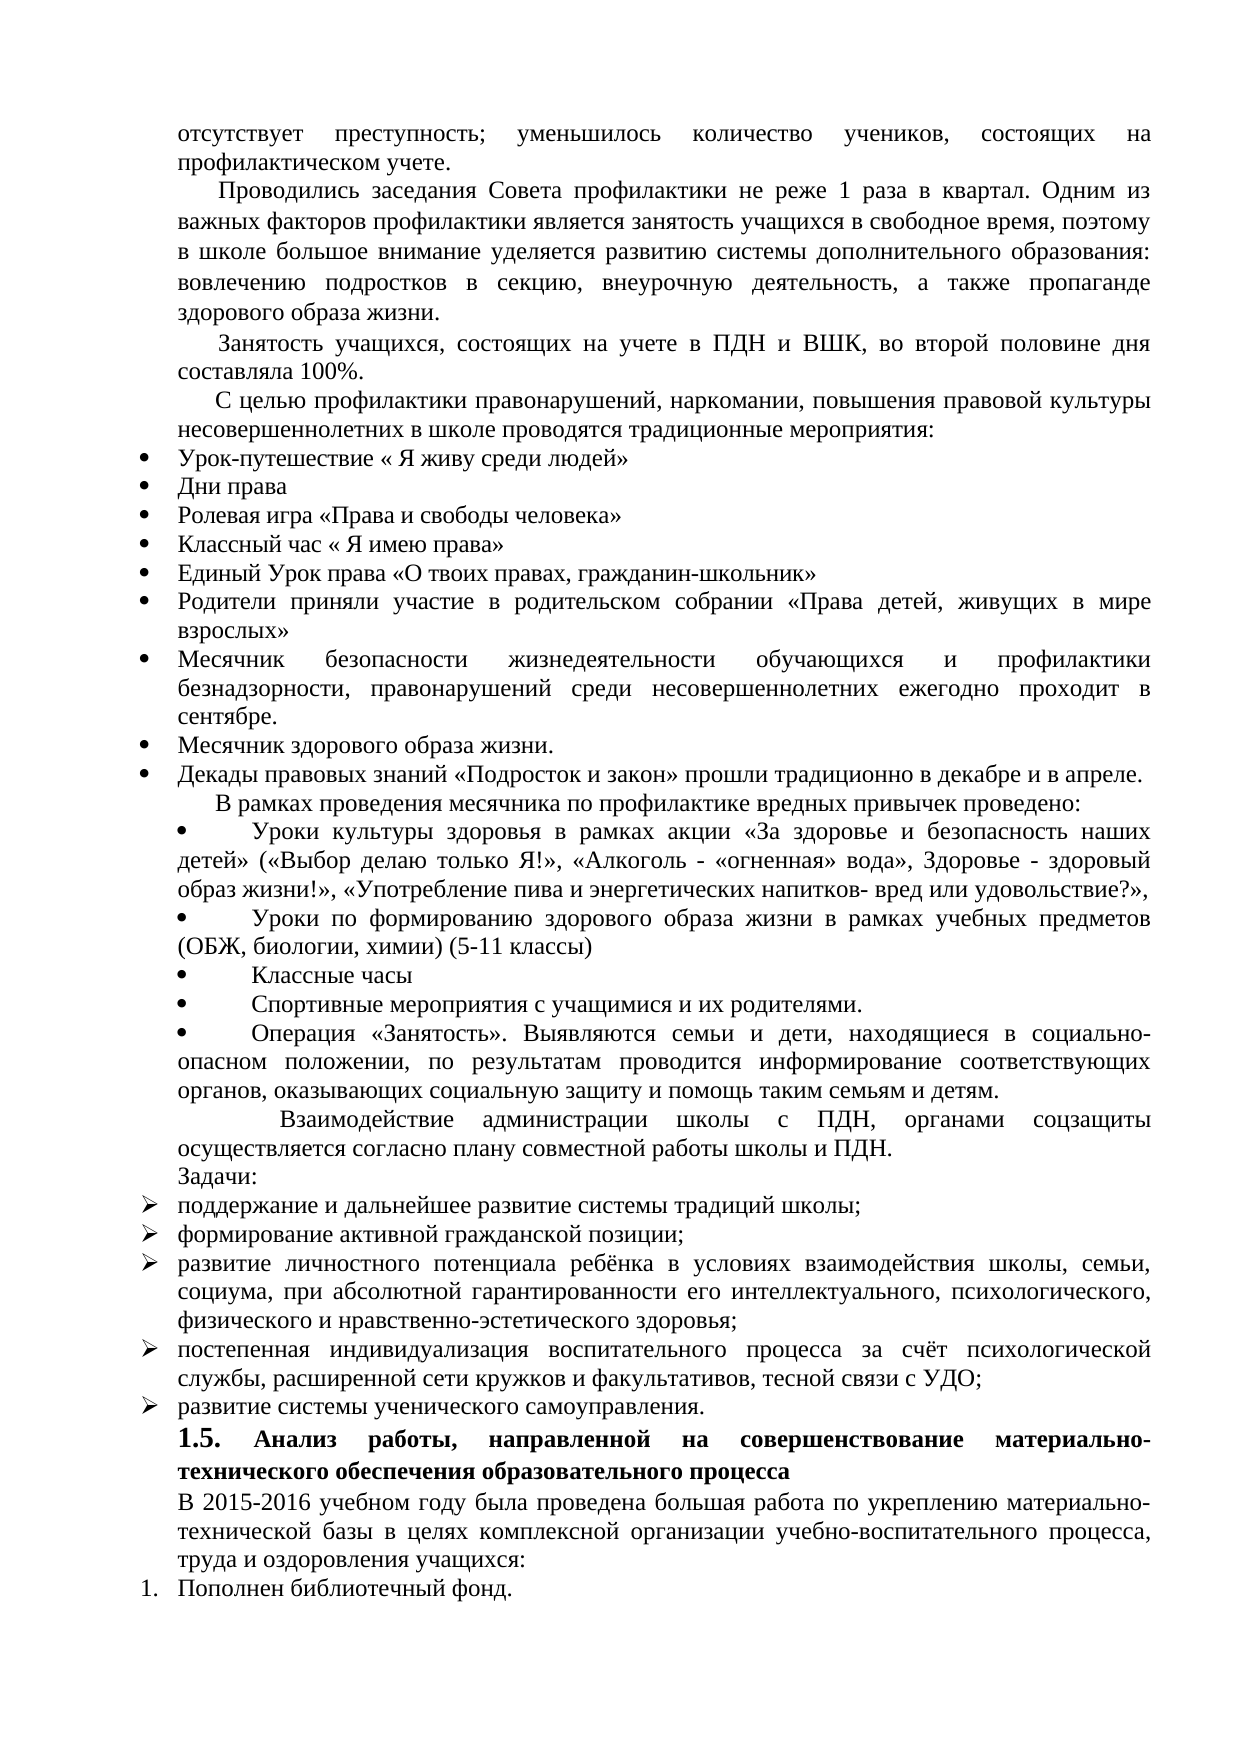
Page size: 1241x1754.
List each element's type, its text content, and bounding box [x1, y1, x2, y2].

text Занятость учащихся, состоящих на учете в ПДН и ВШК, во второй половине дня составляла 100%. [177, 328, 1152, 385]
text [177, 118, 1152, 176]
list Месячник здорового образа жизни. [140, 730, 1152, 759]
text Проводились заседания Совета профилактики не реже 1 раза в квартал. Одним из важных факторов профилактики является занятость учащихся в свободное время, поэтому в школе большое внимание уделяется развитию системы дополнительного образования: вовлечению подростков в секцию, внеурочную деятельность, а также пропаганде здорового образа жизни. [177, 176, 1152, 326]
list Уроки культуры здоровья в рамках акции «За здоровье и безопасность наших детей» («Выбор делаю только Я!», «Алкоголь - «огненная» вода», Здоровье - здоровый образ жизни!», «Употребление пива и энергетических напитков- вред или удовольствие?», [177, 816, 1152, 903]
list развитие системы ученического самоуправления. [140, 1391, 1152, 1420]
list Классный час « Я имею права» [140, 529, 1152, 558]
list Урок-путешествие « Я живу среди людей» [140, 443, 1152, 471]
list Спортивные мероприятия с учащимися и их родителями. [177, 989, 1152, 1018]
list Уроки по формированию здорового образа жизни в рамках учебных предметов (ОБЖ, биологии, химии) (5-11 классы) [177, 903, 1152, 960]
list Месячник безопасности жизнедеятельности обучающихся и профилактики безнадзорности, правонарушений среди несовершеннолетних ежегодно проходит в сентябре. [140, 644, 1152, 730]
text С целью профилактики правонарушений, наркомании, повышения правовой культуры несовершеннолетних в школе проводятся традиционные мероприятия: [177, 385, 1152, 443]
text В 2015-2016 учебном году была проведена большая работа по укреплению материально-технической базы в целях комплексной организации учебно-воспитательного процесса, труда и оздоровления учащихся: [177, 1487, 1152, 1573]
text Взаимодействие администрации школы с ПДН, органами соцзащиты осуществляется согласно плану совместной работы школы и ПДН. [177, 1104, 1152, 1161]
list Классные часы [177, 960, 1152, 989]
list Дни права [140, 471, 1152, 500]
list постепенная индивидуализация воспитательного процесса за счёт психологической службы, расширенной сети кружков и факультативов, тесной связи с УДО; [140, 1334, 1152, 1391]
text В рамках проведения месячника по профилактике вредных привычек проведено: [177, 788, 1152, 816]
list Ролевая игра «Права и свободы человека» [140, 500, 1152, 529]
text 1.5. Анализ работы, направленной на совершенствование материально-технического обеспечения образовательного процесса [177, 1420, 1152, 1485]
list Декады правовых знаний «Подросток и закон» прошли традиционно в декабре и в апреле. [140, 759, 1152, 788]
list развитие личностного потенциала ребёнка в условиях взаимодействия школы, семьи, социума, при абсолютной гарантированности его интеллектуального, психологического, физического и нравственно-эстетического здоровья; [140, 1248, 1152, 1334]
list Задачи: [177, 1161, 1152, 1190]
list Единый Урок права «О твоих правах, гражданин-школьник» [140, 558, 1152, 586]
list формирование активной гражданской позиции; [140, 1219, 1152, 1248]
list Операция «Занятость». Выявляются семьи и дети, находящиеся в социально-опасном положении, по результатам проводится информирование соответствующих органов, оказывающих социальную защиту и помощь таким семьям и детям. [177, 1018, 1152, 1104]
list Пополнен библиотечный фонд. [140, 1573, 1152, 1602]
list Родители приняли участие в родительском собрании «Права детей, живущих в мире взрослых» [140, 586, 1152, 644]
list поддержание и дальнейшее развитие системы традиций школы; [140, 1190, 1152, 1219]
